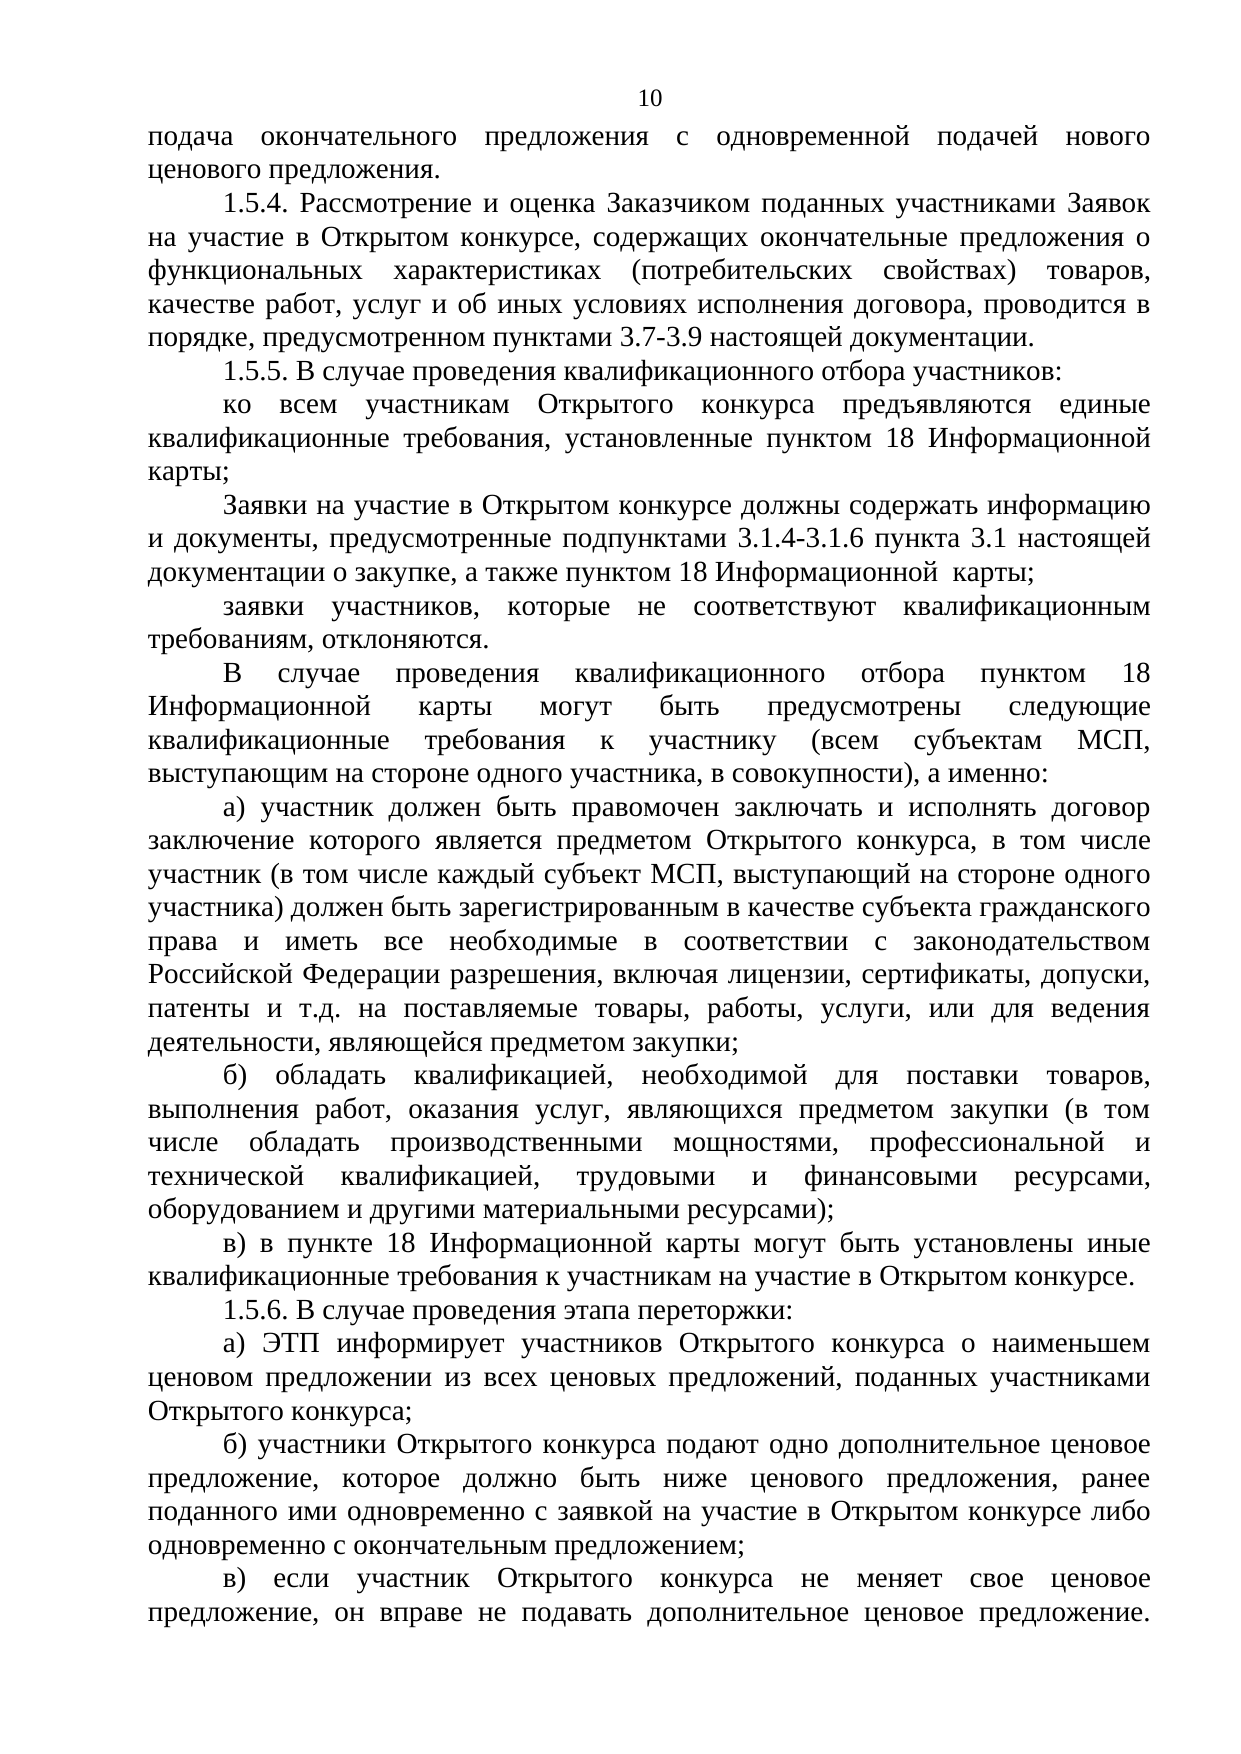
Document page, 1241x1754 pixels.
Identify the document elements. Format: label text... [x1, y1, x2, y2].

text б) участники Открытого конкурса подают одно дополнительное ценовое предложение, которое должно быть ниже ценового предложения, ранее поданного ими одновременно с заявкой на участие в Открытом конкурсе либо одновременно с окончательным предложением; [148, 1426, 1152, 1560]
text а) участник должен быть правомочен заключать и исполнять договор заключение которого является предметом Открытого конкурса, в том числе участник (в том числе каждый субъект МСП, выступающий на стороне одного участника) должен быть зарегистрированным в качестве субъекта гражданского права и иметь все необходимые в соответствии с законодательством Российской Федерации разрешения, включая лицензии, сертификаты, допуски, патенты и т.д. на поставляемые товары, работы, услуги, или для ведения деятельности, являющейся предметом закупки; [148, 789, 1152, 1057]
text в) в пункте 18 Информационной карты могут быть установлены иные квалификационные требования к участникам на участие в Открытом конкурсе. [148, 1225, 1152, 1292]
text а) ЭТП информирует участников Открытого конкурса о наименьшем ценовом предложении из всех ценовых предложений, поданных участниками Открытого конкурса; [148, 1326, 1152, 1426]
text В случае проведения квалификационного отбора пунктом 18 Информационной карты могут быть предусмотрены следующие квалификационные требования к участнику (всем субъектам МСП, выступающим на стороне одного участника, в совокупности), а именно: [148, 655, 1152, 789]
text 1.5.5. В случае проведения квалификационного отбора участников: [148, 353, 1152, 386]
text 1.5.6. В случае проведения этапа переторжки: [148, 1292, 1152, 1326]
text Заявки на участие в Открытом конкурсе должны содержать информацию и документы, предусмотренные подпунктами 3.1.4-3.1.6 пункта 3.1 настоящей документации о закупке, а также пунктом 18 Информационной карты; [148, 487, 1152, 588]
text б) обладать квалификацией, необходимой для поставки товаров, выполнения работ, оказания услуг, являющихся предметом закупки (в том числе обладать производственными мощностями, профессиональной и технической квалификацией, трудовыми и финансовыми ресурсами, оборудованием и другими материальными ресурсами); [148, 1057, 1152, 1225]
text ко всем участникам Открытого конкурса предъявляются единые квалификационные требования, установленные пунктом 18 Информационной карты; [148, 386, 1152, 487]
text 1.5.4. Рассмотрение и оценка Заказчиком поданных участниками Заявок на участие в Открытом конкурсе, содержащих окончательные предложения о функциональных характеристиках (потребительских свойствах) товаров, качестве работ, услуг и об иных условиях исполнения договора, проводится в порядке, предусмотренном пунктами 3.7-3.9 настоящей документации. [148, 185, 1152, 353]
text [148, 1560, 1152, 1627]
text заявки участников, которые не соответствуют квалификационным требованиям, отклоняются. [148, 588, 1152, 655]
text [148, 118, 1152, 185]
